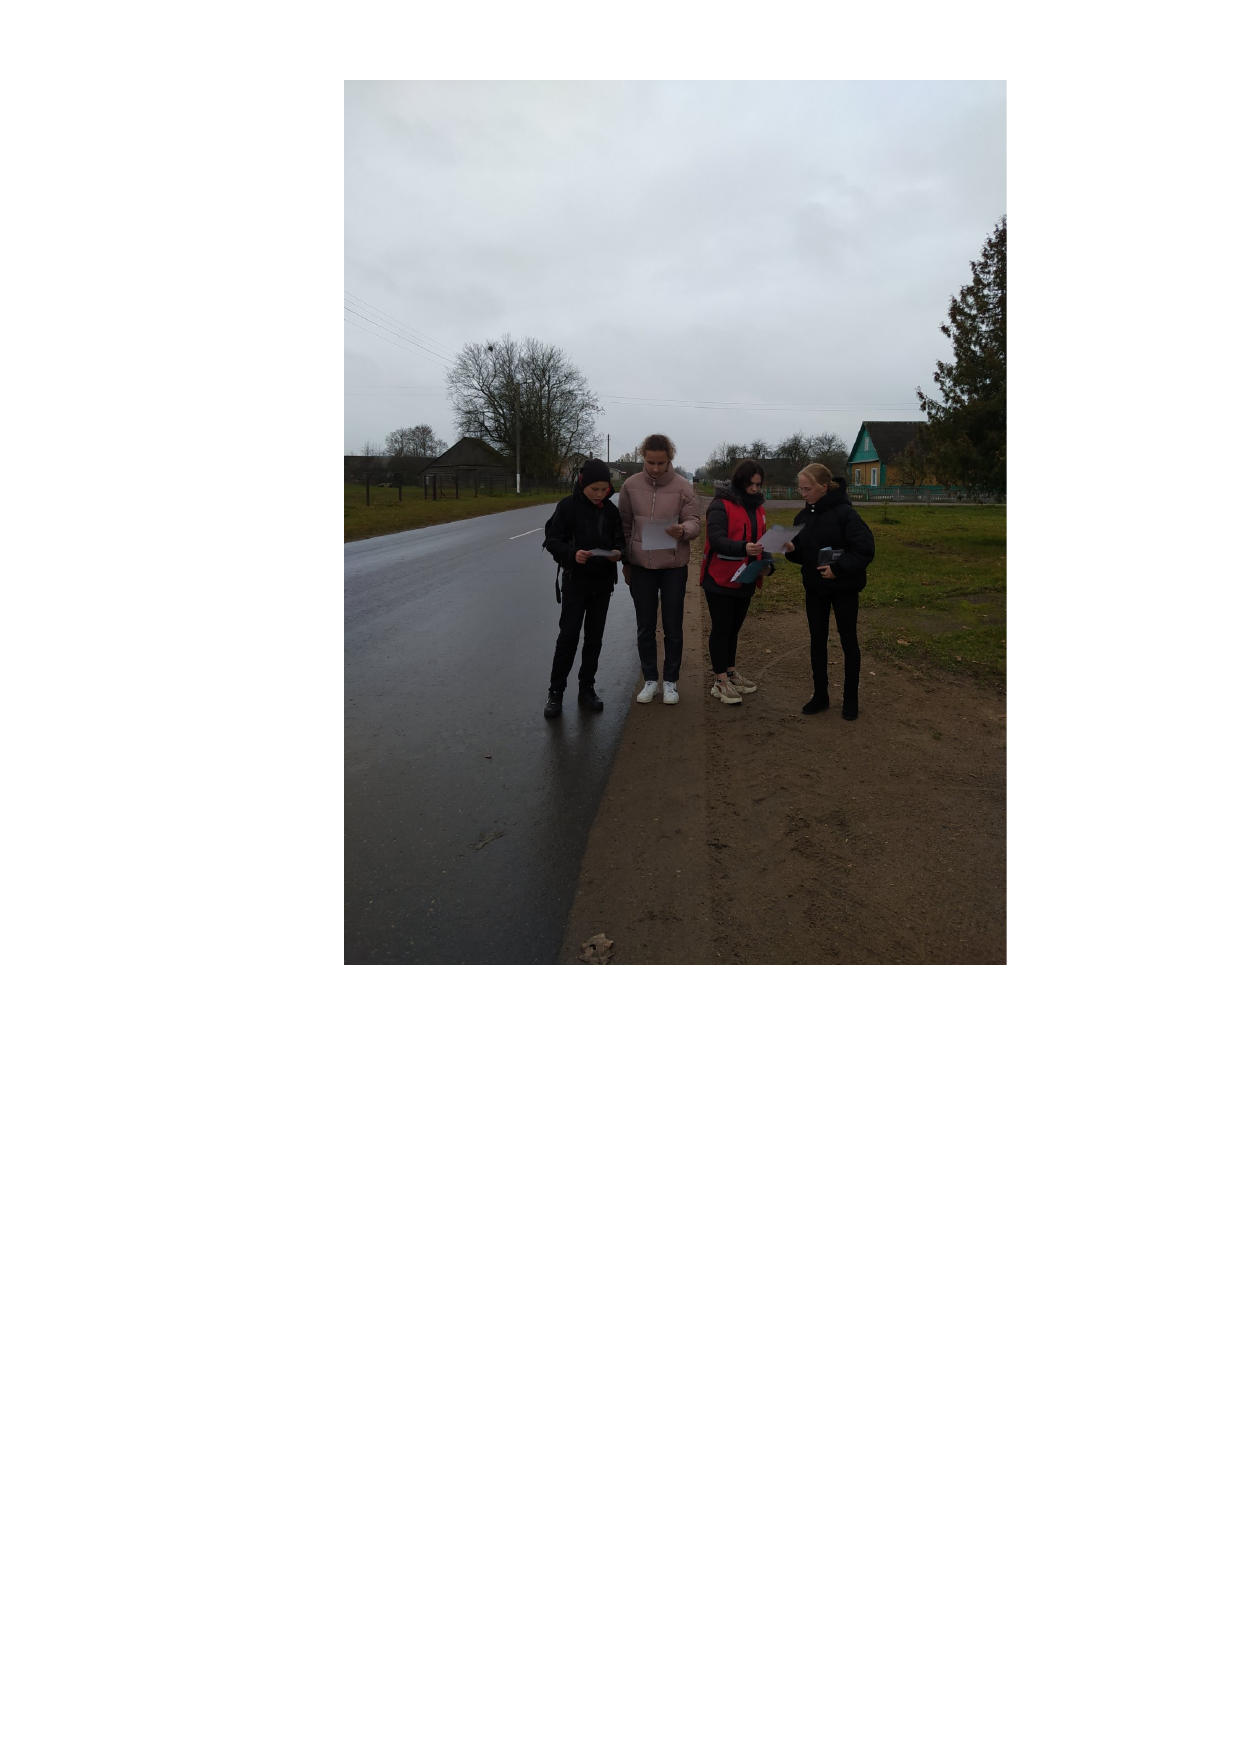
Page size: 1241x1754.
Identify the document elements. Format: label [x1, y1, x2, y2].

picture [344, 80, 1007, 965]
